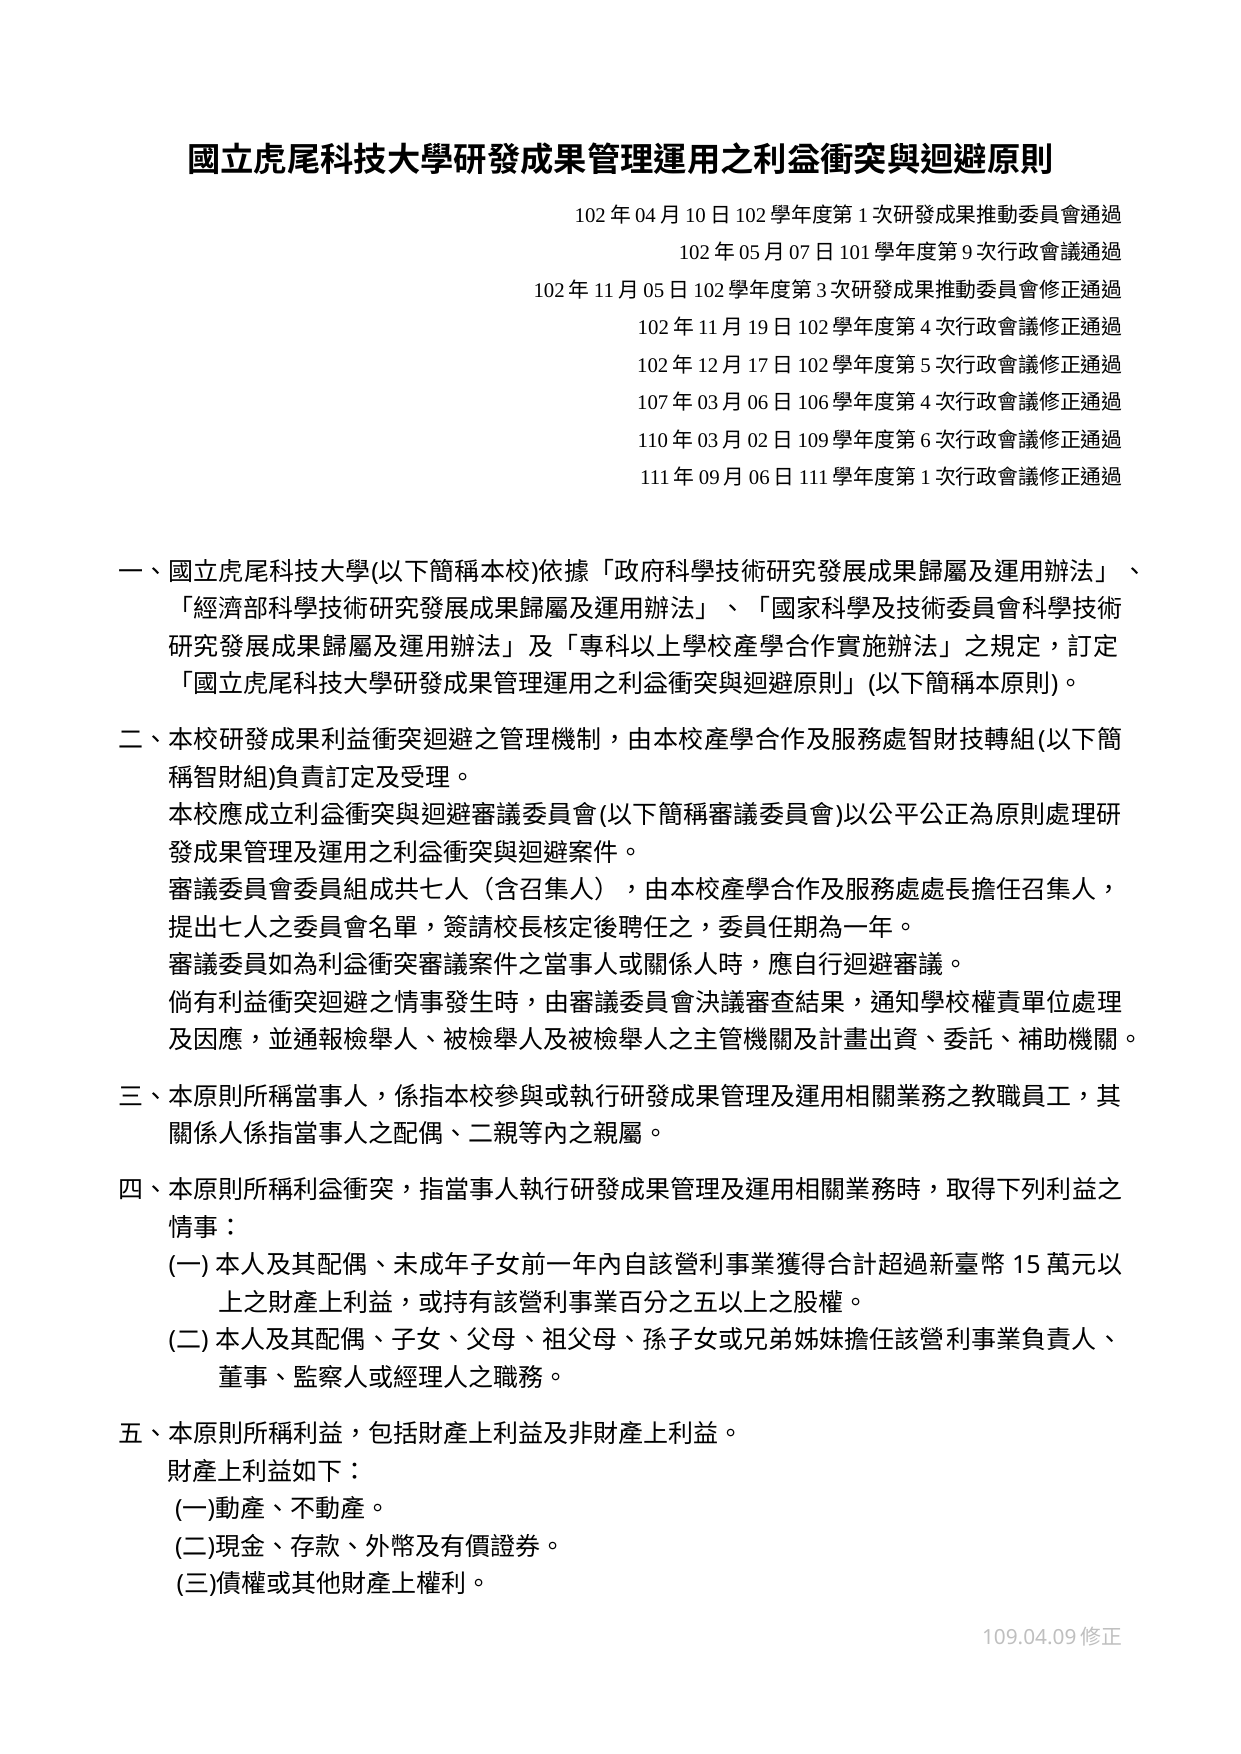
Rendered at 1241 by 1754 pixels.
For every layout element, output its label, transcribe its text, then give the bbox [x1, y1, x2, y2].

list 本校研發成果利益衝突迴避之管理機制，由本校產學合作及服務處智財技轉組(以下簡稱智財組)負責訂定及受理。 [118, 719, 1122, 794]
text 倘有利益衝突迴避之情事發生時，由審議委員會決議審查結果，通知學校權責單位處理及因應，並通報檢舉人、被檢舉人及被檢舉人之主管機關及計畫出資、委託、補助機關。 [168, 982, 1122, 1057]
text 111年09月06日111學年度第1次行政會議修正通過 [118, 457, 1122, 494]
list 動產、不動產。 [175, 1488, 1122, 1525]
text 102年12月17日102學年度第5次行政會議修正通過 [118, 344, 1122, 382]
list 本人及其配偶、未成年子女前一年內自該營利事業獲得合計超過新臺幣15萬元以上之財產上利益，或持有該營利事業百分之五以上之股權。 [168, 1244, 1122, 1319]
text 102年11月05日102學年度第3次研發成果推動委員會修正通過 [118, 269, 1122, 307]
list 債權或其他財產上權利。 [176, 1563, 1122, 1600]
text 審議委員會委員組成共七人（含召集人），由本校產學合作及服務處處長擔任召集人，提出七人之委員會名單，簽請校長核定後聘任之，委員任期為一年。 [168, 869, 1122, 944]
list 本原則所稱當事人，係指本校參與或執行研發成果管理及運用相關業務之教職員工，其關係人係指當事人之配偶、二親等內之親屬。 [118, 1075, 1122, 1150]
list 本原則所稱利益，包括財產上利益及非財產上利益。 [118, 1413, 1122, 1450]
list 本原則所稱利益衝突，指當事人執行研發成果管理及運用相關業務時，取得下列利益之情事： [118, 1169, 1122, 1244]
text 財產上利益如下： [148, 1450, 1122, 1488]
text 國立虎尾科技大學研發成果管理運用之利益衝突與迴避原則 [118, 119, 1122, 194]
list 國立虎尾科技大學(以下簡稱本校)依據「政府科學技術研究發展成果歸屬及運用辦法」、「經濟部科學技術研究發展成果歸屬及運用辦法」、「國家科學及技術委員會科學技術研究發展成果歸屬及運用辦法」及「專科以上學校產學合作實施辦法」之規定，訂定「國立虎尾科技大學研發成果管理運用之利益衝突與迴避原則」(以下簡稱本原則)。 [118, 550, 1122, 700]
list 現金、存款、外幣及有價證券。 [175, 1525, 1122, 1563]
text 110年03月02日109學年度第6次行政會議修正通過 [118, 419, 1122, 457]
text 本校應成立利益衝突與迴避審議委員會(以下簡稱審議委員會)以公平公正為原則處理研發成果管理及運用之利益衝突與迴避案件。 [168, 794, 1122, 869]
text 102年11月19日102學年度第4次行政會議修正通過 [118, 307, 1122, 344]
text 102年05月07日101學年度第9次行政會議通過 [118, 232, 1122, 269]
list 本人及其配偶、子女、父母、祖父母、孫子女或兄弟姊妹擔任該營利事業負責人、董事、監察人或經理人之職務。 [168, 1319, 1122, 1394]
text 102年04月10日102學年度第1次研發成果推動委員會通過 [118, 194, 1122, 232]
text 107年03月06日106學年度第4次行政會議修正通過 [118, 382, 1122, 419]
text 審議委員如為利益衝突審議案件之當事人或關係人時，應自行迴避審議。 [168, 944, 1122, 982]
